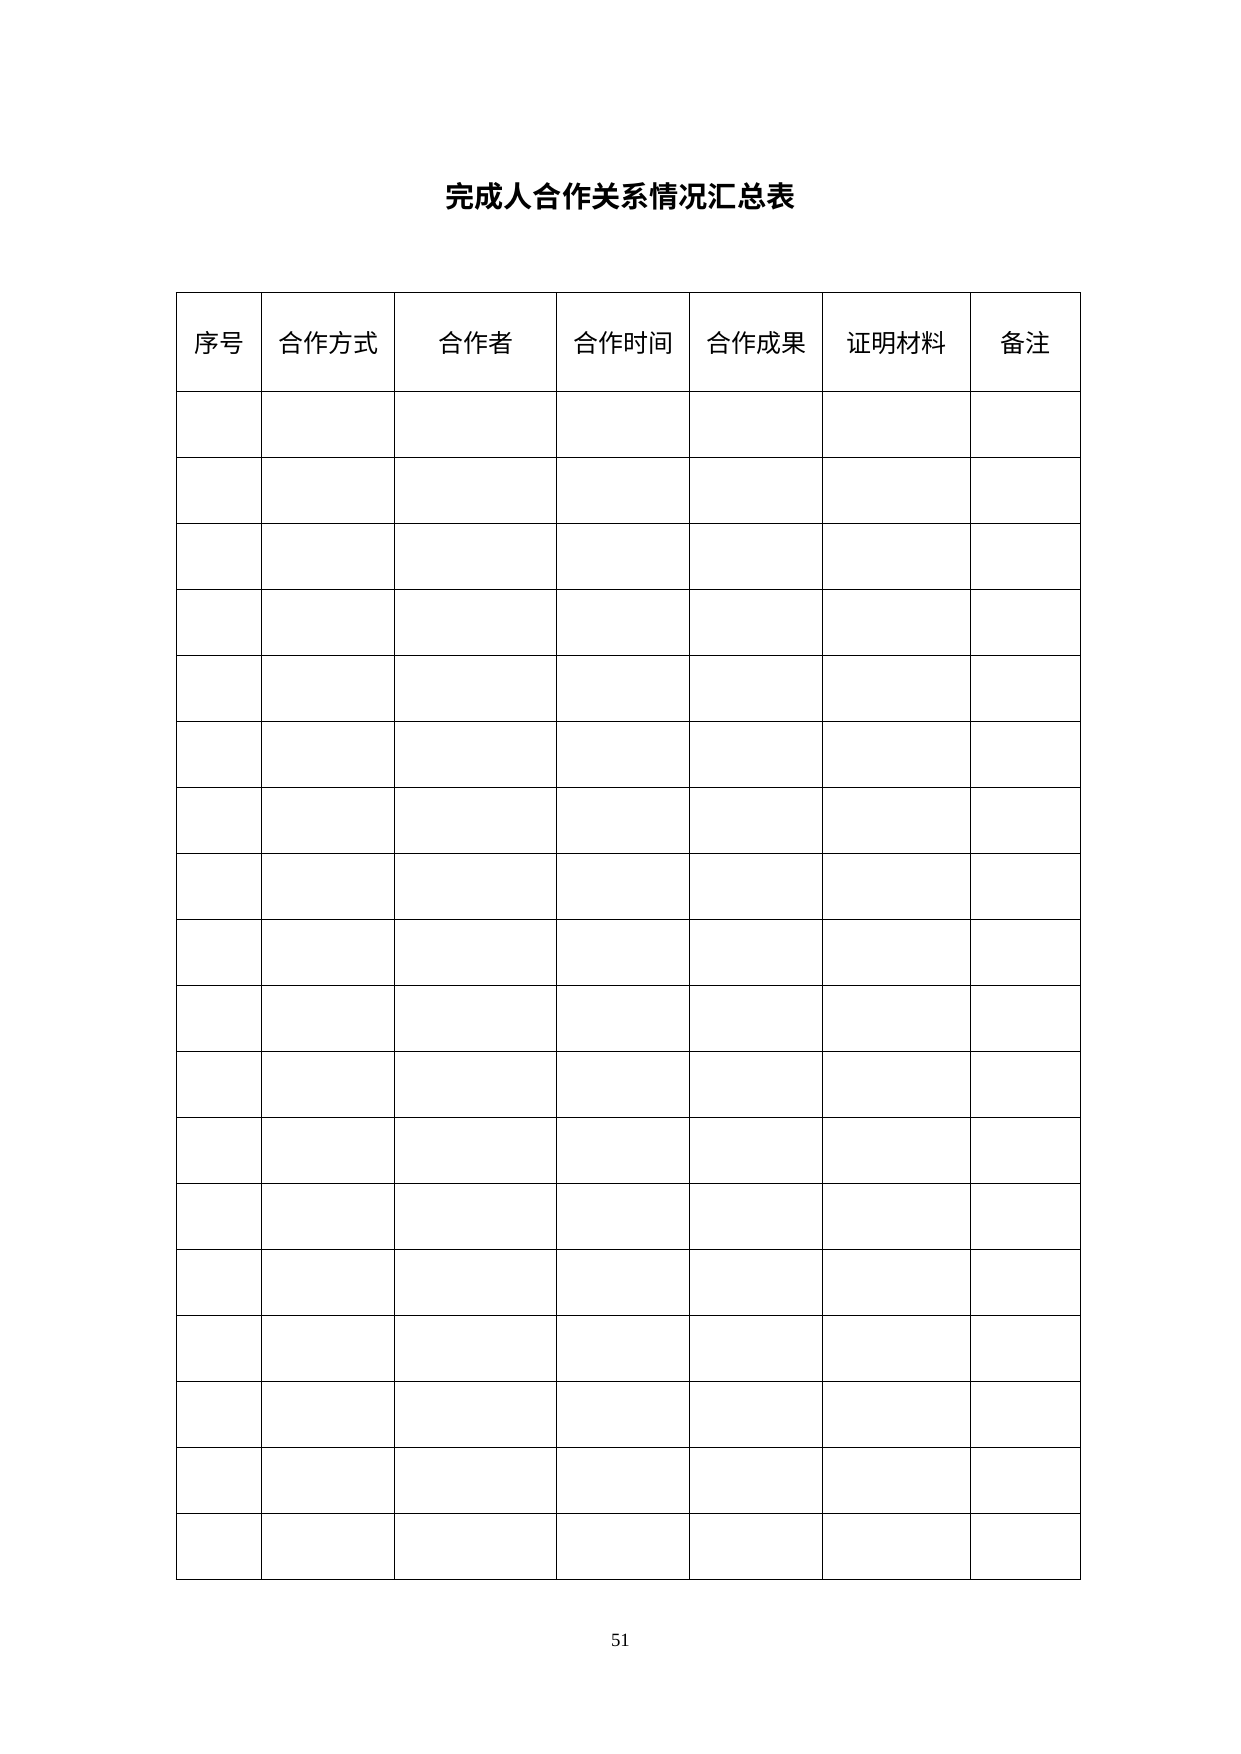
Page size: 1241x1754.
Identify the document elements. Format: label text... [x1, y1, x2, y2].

table_header 合作者 [395, 293, 556, 391]
table_cell [177, 788, 261, 853]
table_cell [262, 722, 394, 787]
table_cell [262, 1514, 394, 1579]
table_cell [177, 920, 261, 985]
table_cell [177, 854, 261, 919]
table_cell [557, 1118, 689, 1183]
table_cell [971, 920, 1080, 985]
table_cell [690, 1052, 822, 1117]
table_cell [395, 920, 556, 985]
table_cell [690, 1514, 822, 1579]
table_cell [262, 1052, 394, 1117]
table_cell [823, 1118, 970, 1183]
table_cell [177, 1382, 261, 1447]
table_cell [262, 1316, 394, 1381]
table_cell [557, 1316, 689, 1381]
table_cell [823, 1250, 970, 1315]
table_header 序号 [177, 293, 261, 391]
table_cell [823, 656, 970, 721]
table_cell [690, 1250, 822, 1315]
table_cell [262, 458, 394, 523]
table_cell [823, 392, 970, 457]
table_header 合作时间 [557, 293, 689, 391]
table_cell [395, 524, 556, 589]
table_cell [690, 1448, 822, 1513]
table_cell [823, 986, 970, 1051]
table_cell [971, 854, 1080, 919]
table_cell [971, 392, 1080, 457]
table_cell [395, 722, 556, 787]
table_cell [557, 1514, 689, 1579]
table_cell [823, 1382, 970, 1447]
table_cell [177, 524, 261, 589]
table_cell [971, 1382, 1080, 1447]
table_header 备注 [971, 293, 1080, 391]
table_cell [823, 920, 970, 985]
table_cell [971, 524, 1080, 589]
table_cell [395, 1514, 556, 1579]
table_cell [395, 1382, 556, 1447]
table_cell [177, 1448, 261, 1513]
table_cell [690, 524, 822, 589]
table_cell [823, 854, 970, 919]
table_cell [557, 1184, 689, 1249]
table_cell [971, 1250, 1080, 1315]
table_cell [690, 392, 822, 457]
table_cell [395, 1052, 556, 1117]
text 完成人合作关系情况汇总表 [187, 162, 1053, 227]
table_cell [557, 788, 689, 853]
table_cell [690, 986, 822, 1051]
table_cell [395, 1316, 556, 1381]
table_cell [557, 854, 689, 919]
table_cell [971, 722, 1080, 787]
table_cell [690, 788, 822, 853]
table_header 合作成果 [690, 293, 822, 391]
table_cell [690, 1316, 822, 1381]
table_cell [690, 722, 822, 787]
table_cell [262, 524, 394, 589]
table_cell [262, 854, 394, 919]
table_cell [557, 458, 689, 523]
table_cell [395, 590, 556, 655]
table_cell [823, 1184, 970, 1249]
table_cell [177, 1118, 261, 1183]
table_cell [823, 1448, 970, 1513]
table_cell [395, 1184, 556, 1249]
table_cell [690, 590, 822, 655]
table_cell [395, 1448, 556, 1513]
table_cell [690, 458, 822, 523]
table_cell [177, 590, 261, 655]
table_cell [177, 1514, 261, 1579]
table_cell [823, 458, 970, 523]
table_cell [177, 1316, 261, 1381]
table_cell [395, 986, 556, 1051]
table_cell [557, 590, 689, 655]
table_cell [823, 590, 970, 655]
table_cell [262, 788, 394, 853]
table_cell [971, 986, 1080, 1051]
table_cell [177, 722, 261, 787]
table_cell [690, 1184, 822, 1249]
table_cell [557, 392, 689, 457]
table_cell [262, 986, 394, 1051]
table_cell [971, 1184, 1080, 1249]
table_cell [557, 920, 689, 985]
table_cell [971, 1118, 1080, 1183]
table_cell [177, 1184, 261, 1249]
table_cell [823, 524, 970, 589]
table_cell [823, 1316, 970, 1381]
table_cell [690, 1382, 822, 1447]
table_header 合作方式 [262, 293, 394, 391]
table_cell [262, 656, 394, 721]
table_cell [557, 524, 689, 589]
table_cell [262, 1448, 394, 1513]
table_cell [690, 920, 822, 985]
table_cell [177, 1052, 261, 1117]
table_cell [823, 1514, 970, 1579]
table_cell [177, 392, 261, 457]
table_cell [971, 1316, 1080, 1381]
table_cell [971, 656, 1080, 721]
table_cell [262, 590, 394, 655]
table_cell [177, 458, 261, 523]
table_cell [395, 656, 556, 721]
table_cell [823, 788, 970, 853]
table_cell [262, 920, 394, 985]
table_cell [177, 986, 261, 1051]
table_cell [395, 788, 556, 853]
table_cell [557, 1382, 689, 1447]
table_cell [971, 788, 1080, 853]
table_cell [177, 1250, 261, 1315]
table_cell [971, 1448, 1080, 1513]
table_cell [262, 1250, 394, 1315]
table_cell [557, 1448, 689, 1513]
table_cell [395, 854, 556, 919]
table_cell [557, 656, 689, 721]
table_cell [262, 392, 394, 457]
table_cell [395, 458, 556, 523]
table_cell [971, 458, 1080, 523]
table_cell [823, 1052, 970, 1117]
table_cell [262, 1382, 394, 1447]
table_cell [971, 590, 1080, 655]
table_cell [395, 392, 556, 457]
table_header 证明材料 [823, 293, 970, 391]
table_cell [971, 1514, 1080, 1579]
table_cell [395, 1250, 556, 1315]
table_cell [262, 1118, 394, 1183]
table_cell [690, 1118, 822, 1183]
table_cell [557, 1052, 689, 1117]
table_cell [262, 1184, 394, 1249]
table_cell [557, 986, 689, 1051]
table_cell [823, 722, 970, 787]
table_cell [690, 656, 822, 721]
table_cell [177, 656, 261, 721]
table_cell [971, 1052, 1080, 1117]
table_cell [690, 854, 822, 919]
table_cell [557, 1250, 689, 1315]
table_cell [395, 1118, 556, 1183]
table_cell [557, 722, 689, 787]
